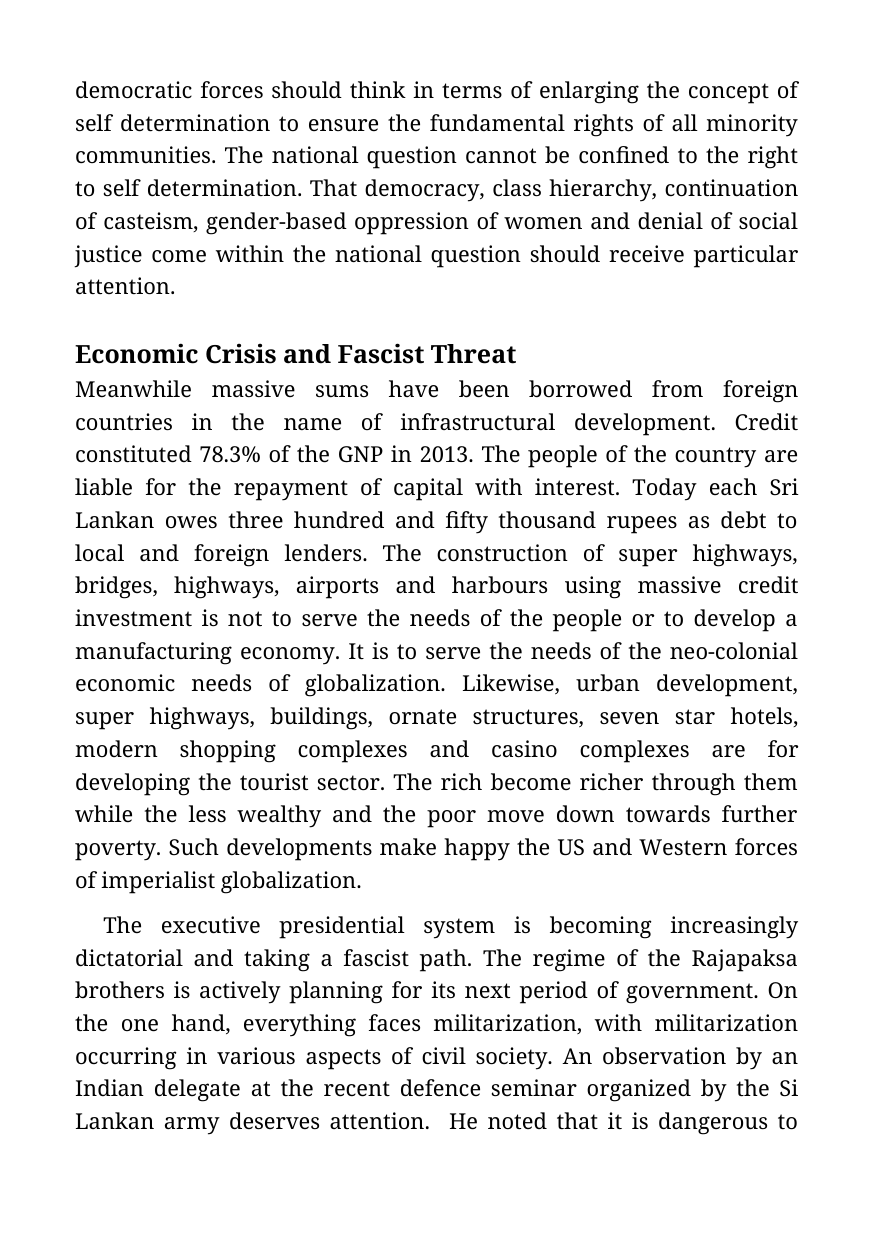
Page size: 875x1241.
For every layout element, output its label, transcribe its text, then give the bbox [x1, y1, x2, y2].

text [75, 910, 799, 1136]
text Meanwhile massive sums have been borrowed from foreign countries in the name of infrastructural development. Credit constituted 78.3% of the GNP in 2013. The people of the country are liable for the repayment of capital with interest. Today each Sri Lankan owes three hundred and fifty thousand rupees as debt to local and foreign lenders. The construction of super highways, bridges, highways, airports and harbours using massive credit investment is not to serve the needs of the people or to develop a manufacturing economy. It is to serve the needs of the neo-colonial economic needs of globalization. Likewise, urban development, super highways, buildings, ornate structures, seven star hotels, modern shopping complexes and casino complexes are for developing the tourist sector. The rich become richer through them while the less wealthy and the poor move down towards further poverty. Such developments make happy the US and Western forces of imperialist globalization. [75, 374, 799, 894]
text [75, 75, 799, 301]
text Economic Crisis and Fascist Threat [75, 337, 799, 371]
